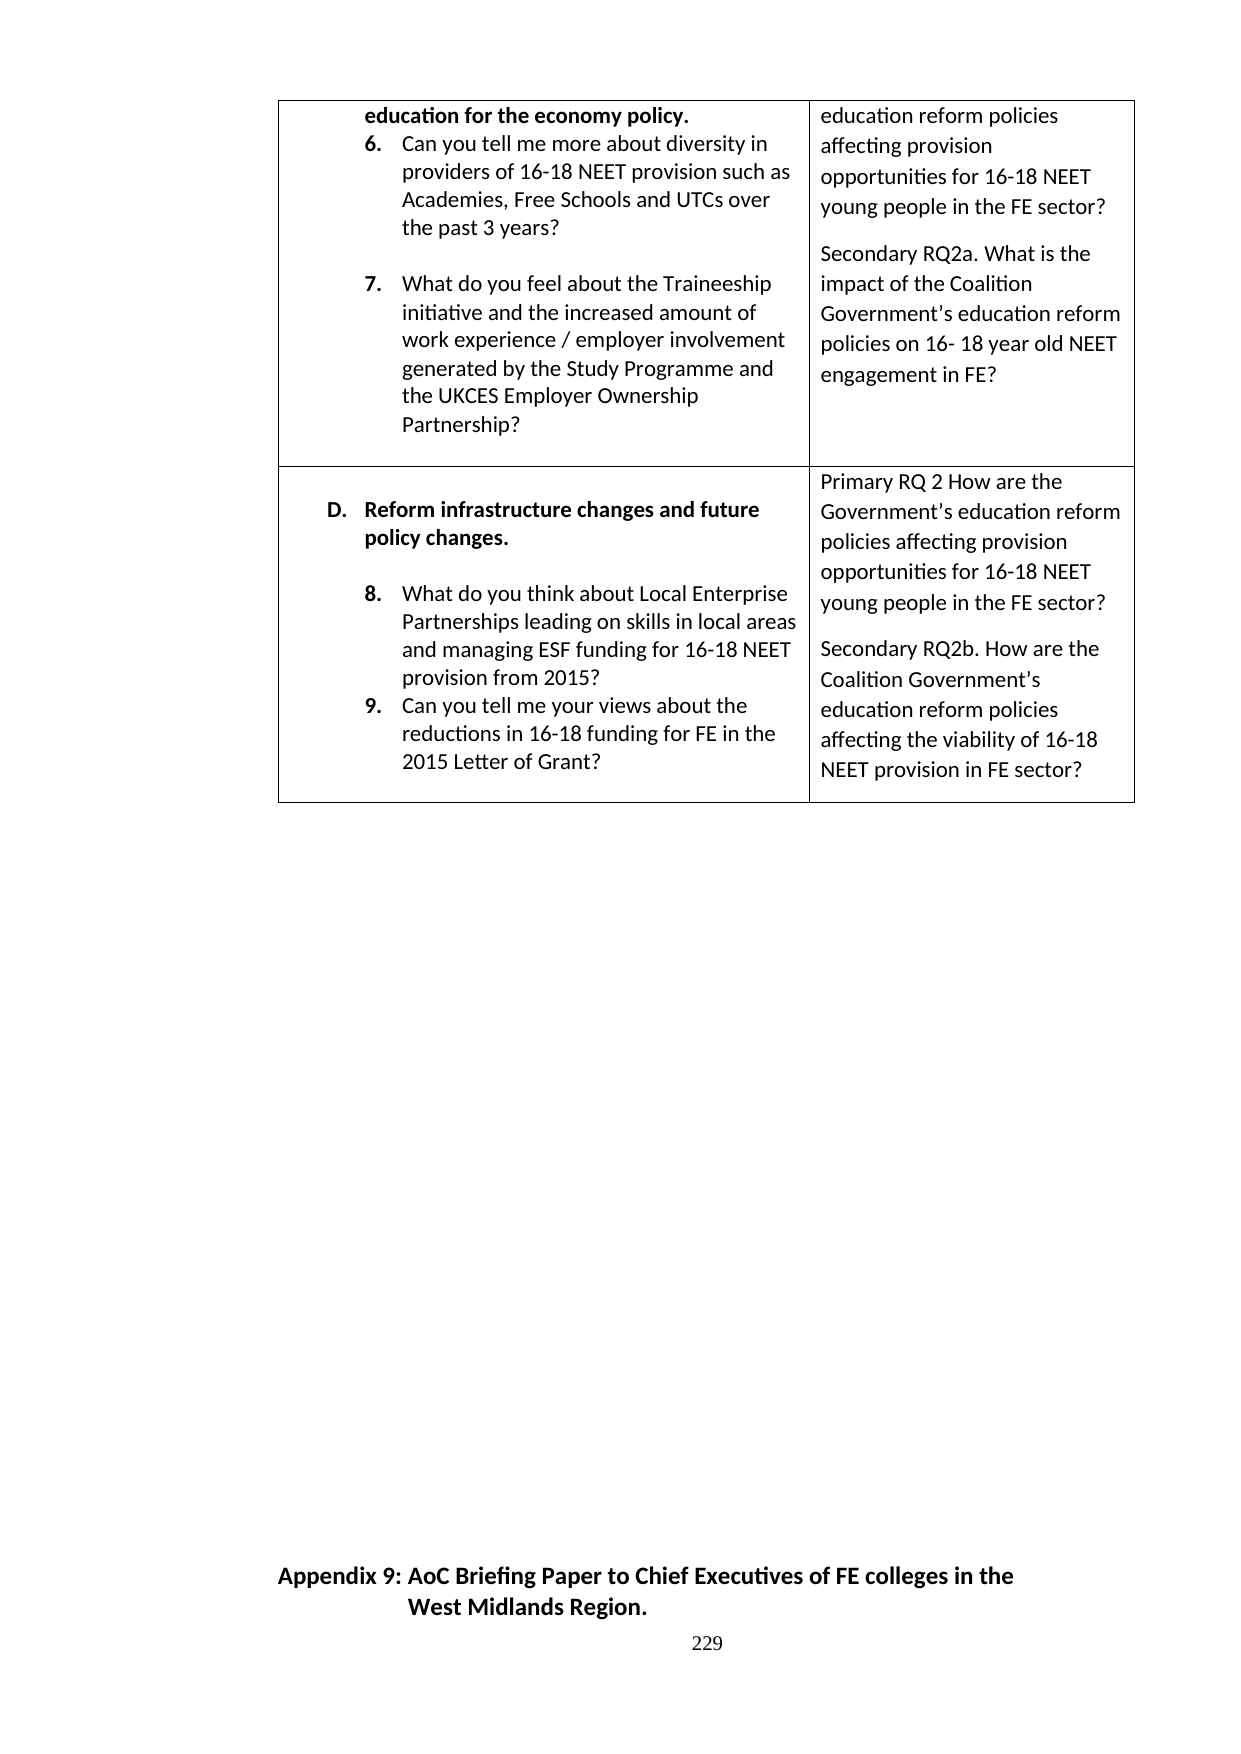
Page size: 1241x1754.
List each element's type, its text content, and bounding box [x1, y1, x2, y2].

text Appendix 9: AoC Briefing Paper to Chief Executives of FE colleges in the [278, 1561, 1137, 1591]
table_cell Primary RQ 2 How are the Government’s education reform policies affecting provision opportunities for 16-18 NEET young people in the FE sector? Secondary RQ2b. How are the Coalition Government’s education reform policies affecting the viability of 16-18 NEET provision in FE sector? [810, 467, 1134, 802]
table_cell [810, 101, 1134, 466]
table_cell Reform infrastructure changes and future policy changes. What do you think about Local Enterprise Partnerships leading on skills in local areas and managing ESF funding for 16-18 NEET provision from 2015? Can you tell me your views about the reductions in 16-18 funding for FE in the 2015 Letter of Grant? [279, 467, 809, 802]
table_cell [279, 101, 809, 466]
text West Midlands Region. [278, 1591, 1137, 1622]
